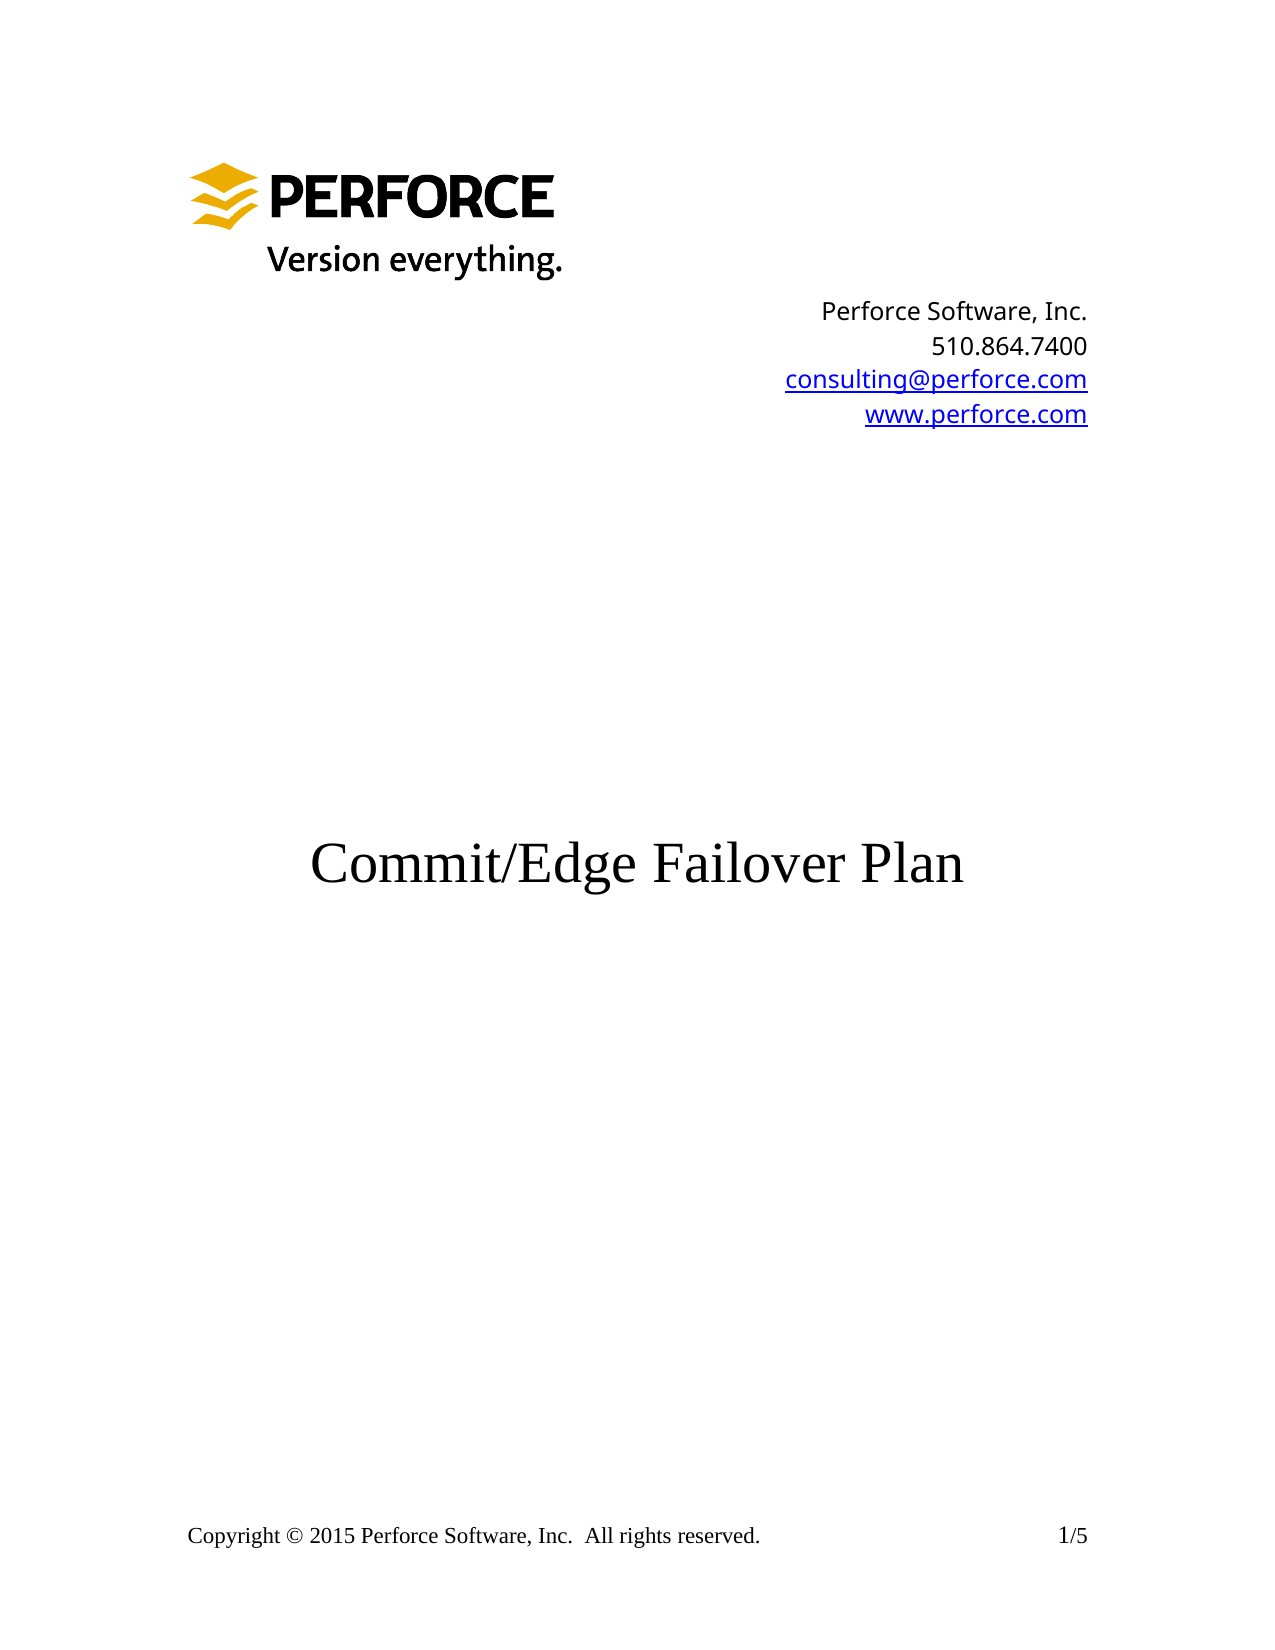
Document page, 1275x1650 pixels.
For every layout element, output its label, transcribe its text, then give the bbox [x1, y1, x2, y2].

text Commit/Edge Failover Plan [187, 828, 1087, 895]
text Perforce Software, Inc. [187, 294, 1087, 328]
text consulting@perforce.com [187, 362, 1087, 396]
text www.perforce.com [187, 396, 1087, 430]
picture [187, 150, 563, 294]
text 510.864.7400 [187, 328, 1087, 362]
